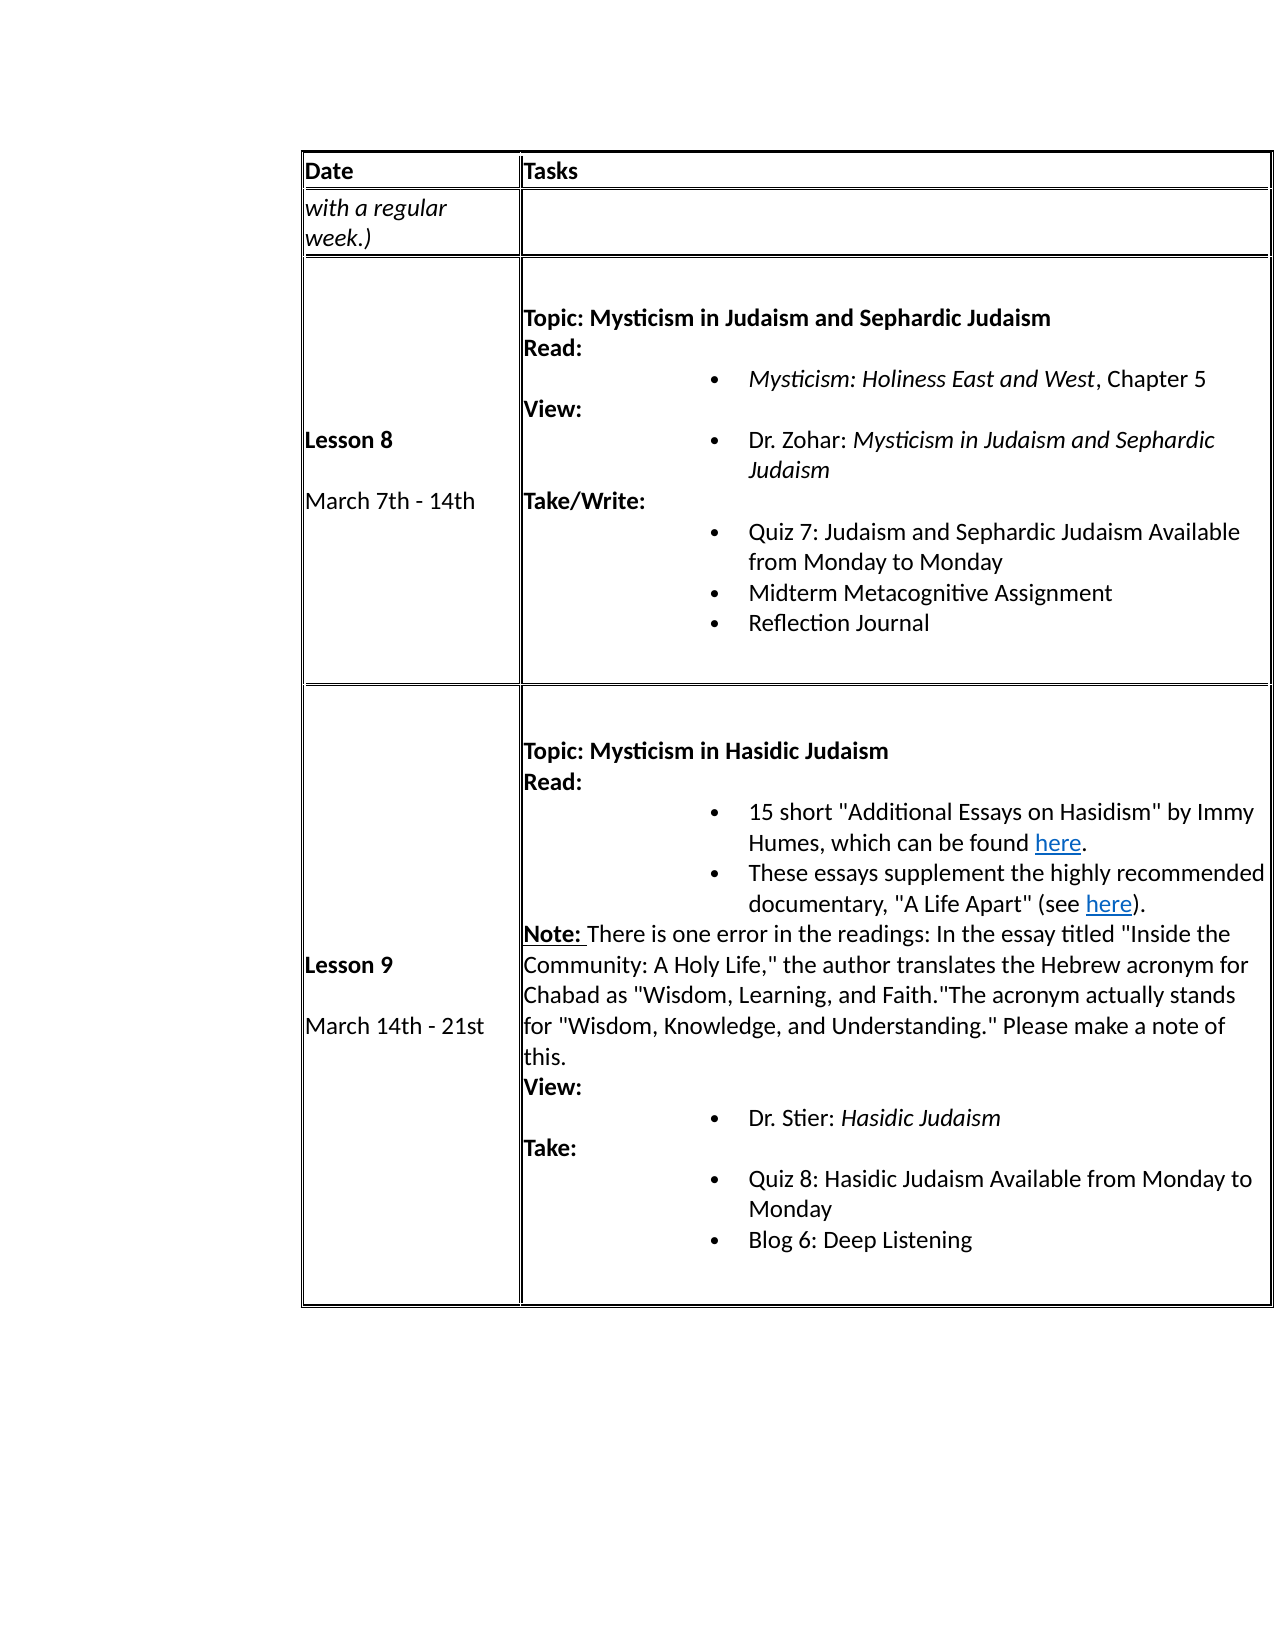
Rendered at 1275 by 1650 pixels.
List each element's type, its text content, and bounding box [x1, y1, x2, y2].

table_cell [521, 187, 1272, 254]
table_header Tasks [521, 153, 1270, 187]
table_header Date [304, 152, 521, 187]
table_cell Topic: Mysticism in Judaism and Sephardic Judaism Read: Mysticism: Holiness East and West, Chapter 5 View: Dr. Zohar: Mysticism in Judaism and Sephardic Judaism Take/Write: Quiz 7: Judaism and Sephardic Judaism Available from Monday to Monday Midterm Metacognitive Assignment Reflection Journal [523, 254, 1271, 682]
table_cell Lesson 9 March 14th - 21st [304, 683, 521, 1304]
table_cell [302, 187, 521, 254]
table_cell Lesson 8 March 7th - 14th [304, 254, 519, 682]
table_cell Topic: Mysticism in Hasidic Judaism Read: 15 short "Additional Essays on Hasidism" by Immy Humes, which can be found here. These essays supplement the highly recommended documentary, "A Life Apart" (see here). Note: There is one error in the readings: In the essay titled "Inside the Community: A Holy Life," the author translates the Hebrew acronym for Chabad as "Wisdom, Learning, and Faith."The acronym actually stands for "Wisdom, Knowledge, and Understanding." Please make a note of this. View: Dr. Stier: Hasidic Judaism Take: Quiz 8: Hasidic Judaism Available from Monday to Monday Blog 6: Deep Listening [521, 683, 1271, 1304]
